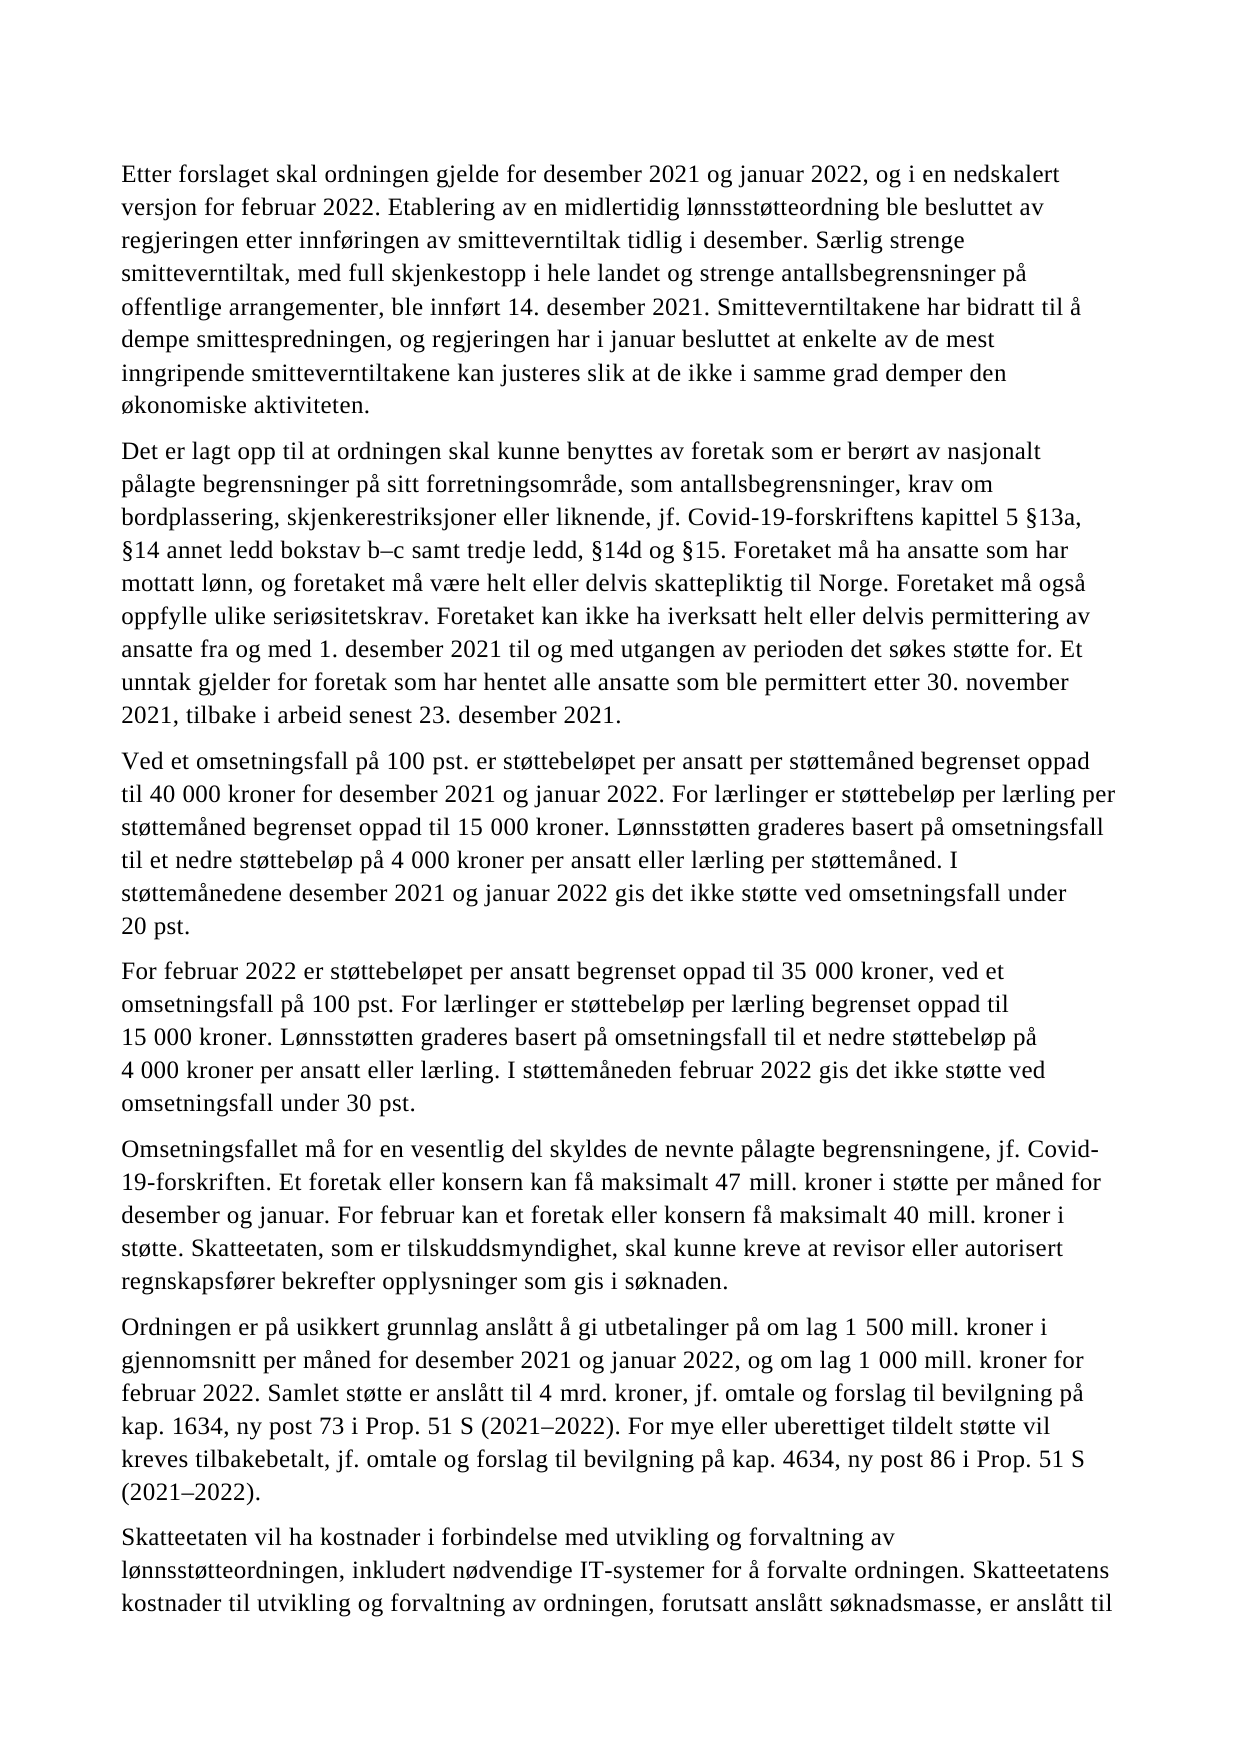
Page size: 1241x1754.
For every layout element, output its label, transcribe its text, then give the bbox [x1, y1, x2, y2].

text Ved et omsetningsfall på 100 pst. er støttebeløpet per ansatt per støttemåned begrenset oppad til 40 000 kroner for desember 2021 og januar 2022. For lærlinger er støttebeløp per lærling per støttemåned begrenset oppad til 15 000 kroner. Lønnsstøtten graderes basert på omsetningsfall til et nedre støttebeløp på 4 000 kroner per ansatt eller lærling per støttemåned. I støttemånedene desember 2021 og januar 2022 gis det ikke støtte ved omsetningsfall under 20 pst. [121, 746, 1119, 940]
text Omsetningsfallet må for en vesentlig del skyldes de nevnte pålagte begrensningene, jf. Covid-19-forskriften. Et foretak eller konsern kan få maksimalt 47 mill. kroner i støtte per måned for desember og januar. For februar kan et foretak eller konsern få maksimalt 40 mill. kroner i støtte. Skatteetaten, som er tilskuddsmyndighet, skal kunne kreve at revisor eller autorisert regnskapsfører bekrefter opplysninger som gis i søknaden. [121, 1134, 1119, 1295]
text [121, 1522, 1119, 1617]
text For februar 2022 er støttebeløpet per ansatt begrenset oppad til 35 000 kroner, ved et omsetningsfall på 100 pst. For lærlinger er støttebeløp per lærling begrenset oppad til 15 000 kroner. Lønnsstøtten graderes basert på omsetningsfall til et nedre støttebeløp på 4 000 kroner per ansatt eller lærling. I støttemåneden februar 2022 gis det ikke støtte ved omsetningsfall under 30 pst. [121, 956, 1119, 1117]
text Det er lagt opp til at ordningen skal kunne benyttes av foretak som er berørt av nasjonalt pålagte begrensninger på sitt forretningsområde, som antallsbegrensninger, krav om bordplassering, skjenkerestriksjoner eller liknende, jf. Covid-19-forskriftens kapittel 5 §13a, §14 annet ledd bokstav b–c samt tredje ledd, §14d og §15. Foretaket må ha ansatte som har mottatt lønn, og foretaket må være helt eller delvis skattepliktig til Norge. Foretaket må også oppfylle ulike seriøsitetskrav. Foretaket kan ikke ha iverksatt helt eller delvis permittering av ansatte fra og med 1. desember 2021 til og med utgangen av perioden det søkes støtte for. Et unntak gjelder for foretak som har hentet alle ansatte som ble permittert etter 30. november 2021, tilbake i arbeid senest 23. desember 2021. [121, 436, 1119, 729]
text Ordningen er på usikkert grunnlag anslått å gi utbetalinger på om lag 1 500 mill. kroner i gjennomsnitt per måned for desember 2021 og januar 2022, og om lag 1 000 mill. kroner for februar 2022. Samlet støtte er anslått til 4 mrd. kroner, jf. omtale og forslag til bevilgning på kap. 1634, ny post 73 i Prop. 51 S (2021–2022). For mye eller uberettiget tildelt støtte vil kreves tilbakebetalt, jf. omtale og forslag til bevilgning på kap. 4634, ny post 86 i Prop. 51 S (2021–2022). [121, 1312, 1119, 1506]
text Etter forslaget skal ordningen gjelde for desember 2021 og januar 2022, og i en nedskalert versjon for februar 2022. Etablering av en midlertidig lønnsstøtteordning ble besluttet av regjeringen etter innføringen av smitteverntiltak tidlig i desember. Særlig strenge smitteverntiltak, med full skjenkestopp i hele landet og strenge antallsbegrensninger på offentlige arrangementer, ble innført 14. desember 2021. Smitteverntiltakene har bidratt til å dempe smittespredningen, og regjeringen har i januar besluttet at enkelte av de mest inngripende smitteverntiltakene kan justeres slik at de ikke i samme grad demper den økonomiske aktiviteten. [121, 159, 1119, 419]
